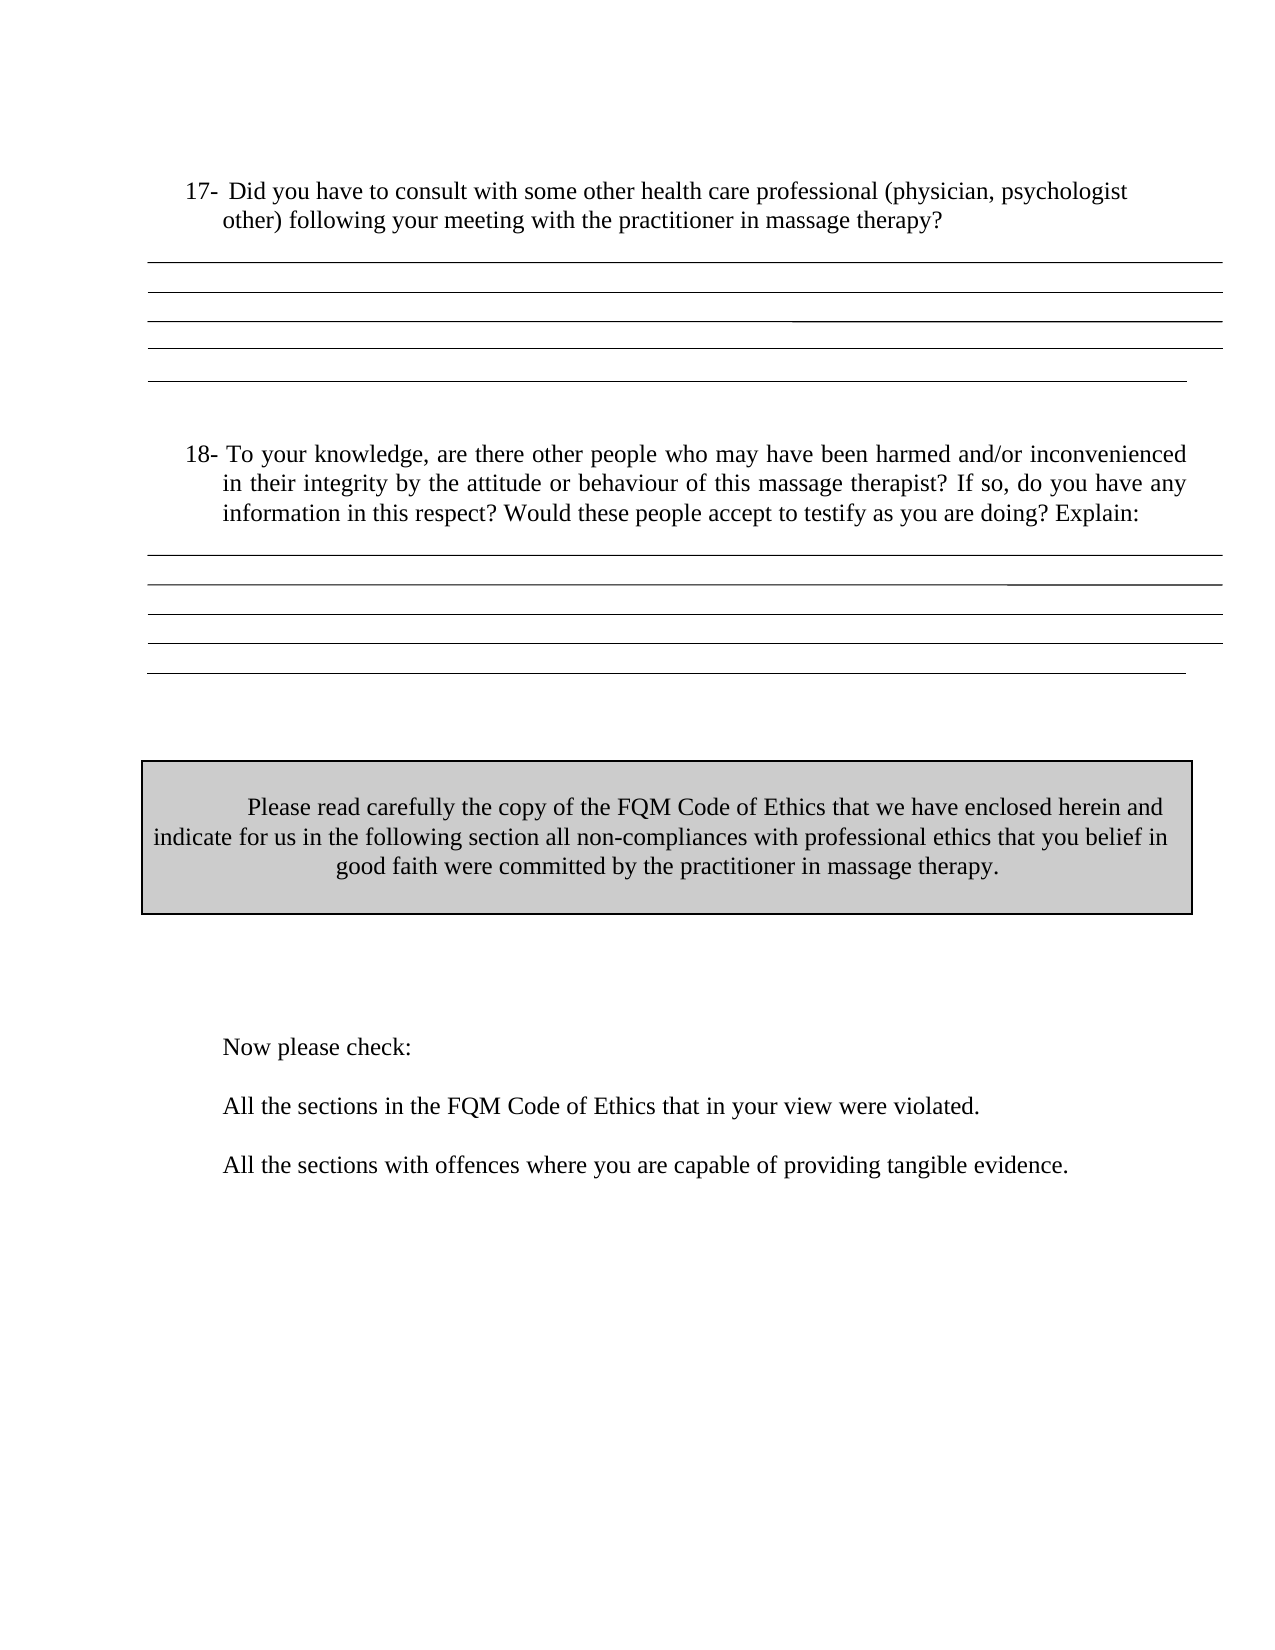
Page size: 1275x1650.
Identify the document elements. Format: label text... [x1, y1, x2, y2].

text All the sections with offences where you are capable of providing tangible evidence. [222, 1150, 1212, 1179]
text All the sections in the FQM Code of Ethics that in your view were violated. [222, 1091, 1212, 1120]
text other) following your meeting with the practitioner in massage therapy? [222, 205, 1212, 234]
text 18- To your knowledge, are there other people who may have been harmed and/or inconvenienced in their integrity by the attitude or behaviour of this massage therapist? If so, do you have any information in this respect? Would these people accept to testify as you are doing? Explain: [185, 439, 1187, 527]
text Now please check: [222, 1032, 1212, 1061]
